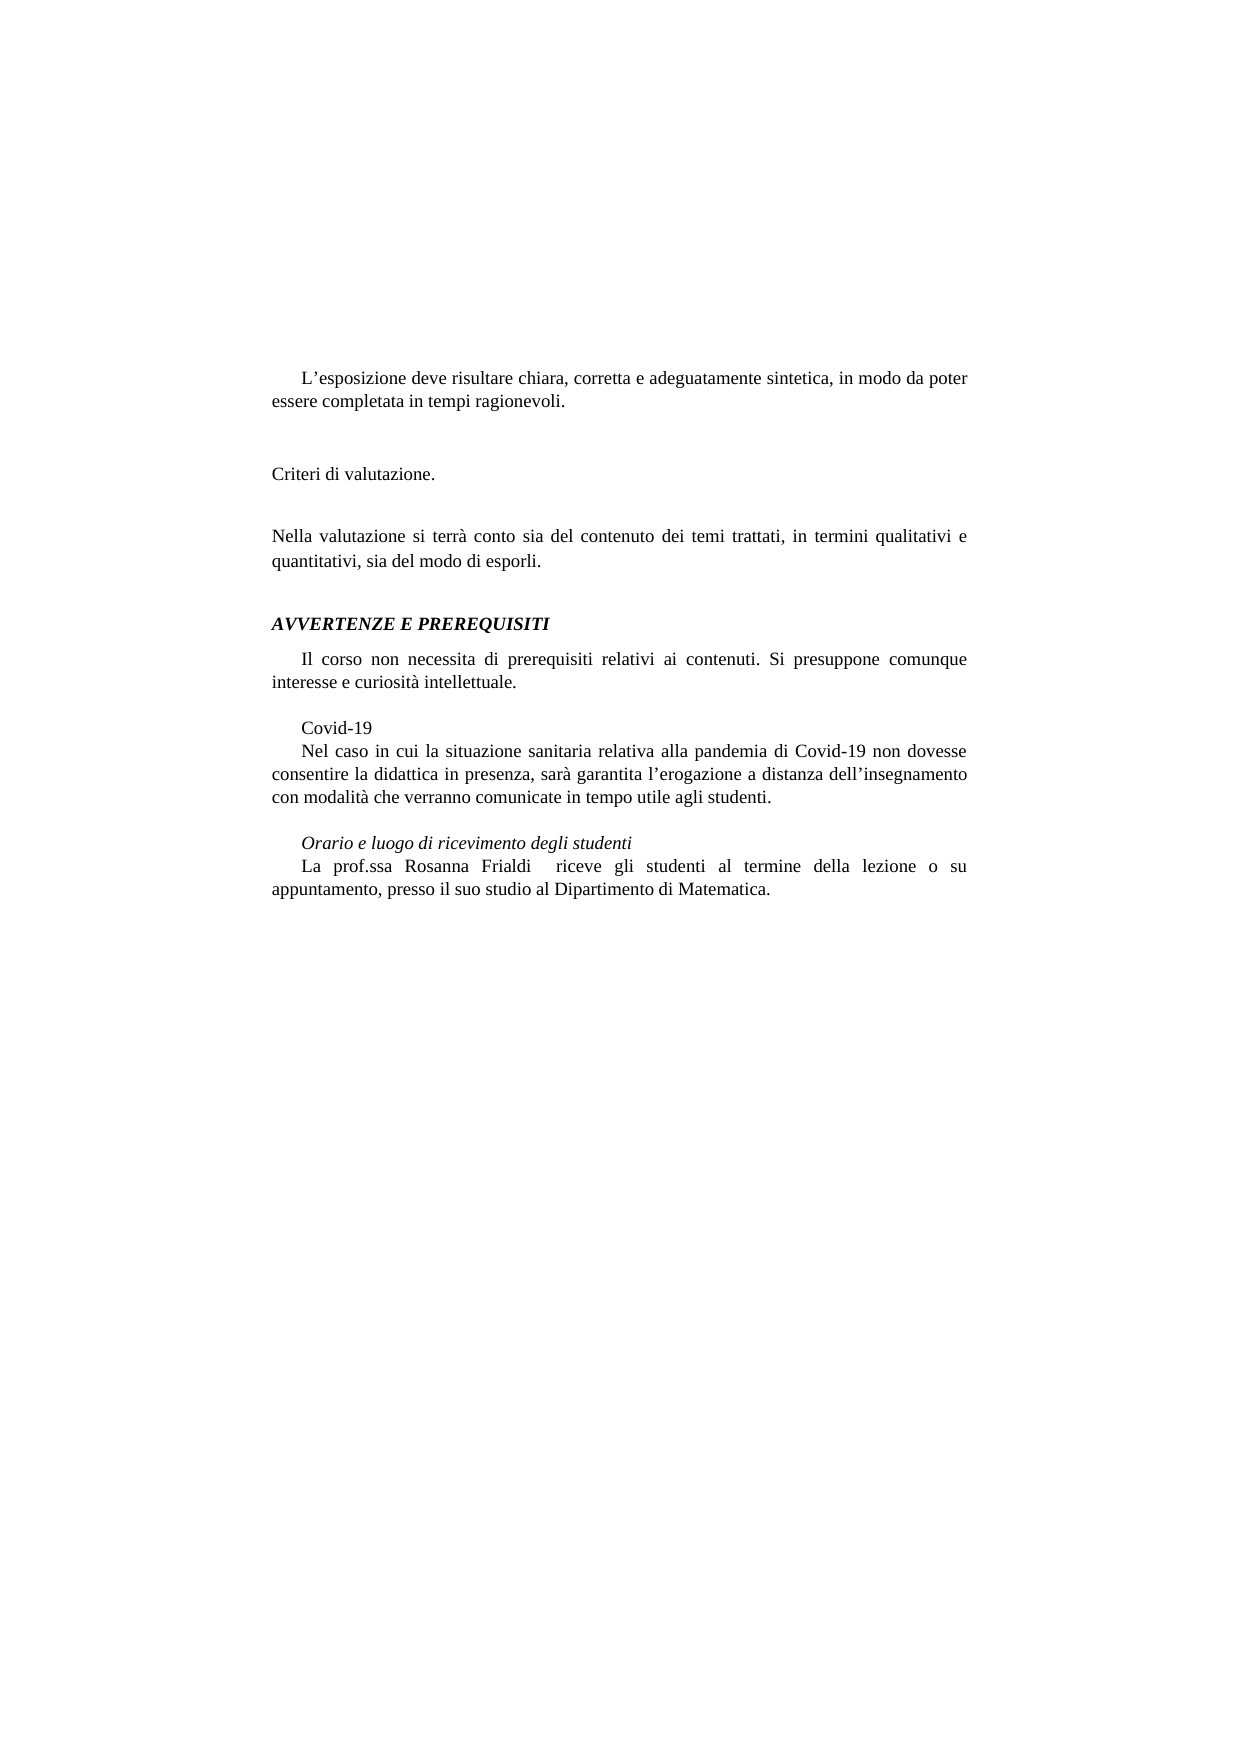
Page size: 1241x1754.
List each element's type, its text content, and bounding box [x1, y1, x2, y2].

text L’esposizione deve risultare chiara, corretta e adeguatamente sintetica, in modo da poter essere completata in tempi ragionevoli. [272, 366, 968, 412]
text La prof.ssa Rosanna Frialdi riceve gli studenti al termine della lezione o su appuntamento, presso il suo studio al Dipartimento di Matematica. [272, 854, 968, 899]
text Nella valutazione si terrà conto sia del contenuto dei temi trattati, in termini qualitativi e quantitativi, sia del modo di esporli. [272, 522, 968, 572]
text Il corso non necessita di prerequisiti relativi ai contenuti. Si presuppone comunque interesse e curiosità intellettuale. [272, 647, 968, 693]
text Orario e luogo di ricevimento degli studenti [272, 831, 968, 854]
text AVVERTENZE E PREREQUISITI [272, 610, 968, 635]
text Criteri di valutazione. [272, 460, 968, 485]
text Nel caso in cui la situazione sanitaria relativa alla pandemia di Covid-19 non dovesse consentire la didattica in presenza, sarà garantita l’erogazione a distanza dell’insegnamento con modalità che verranno comunicate in tempo utile agli studenti. [272, 739, 968, 808]
text Covid-19 [272, 716, 968, 739]
